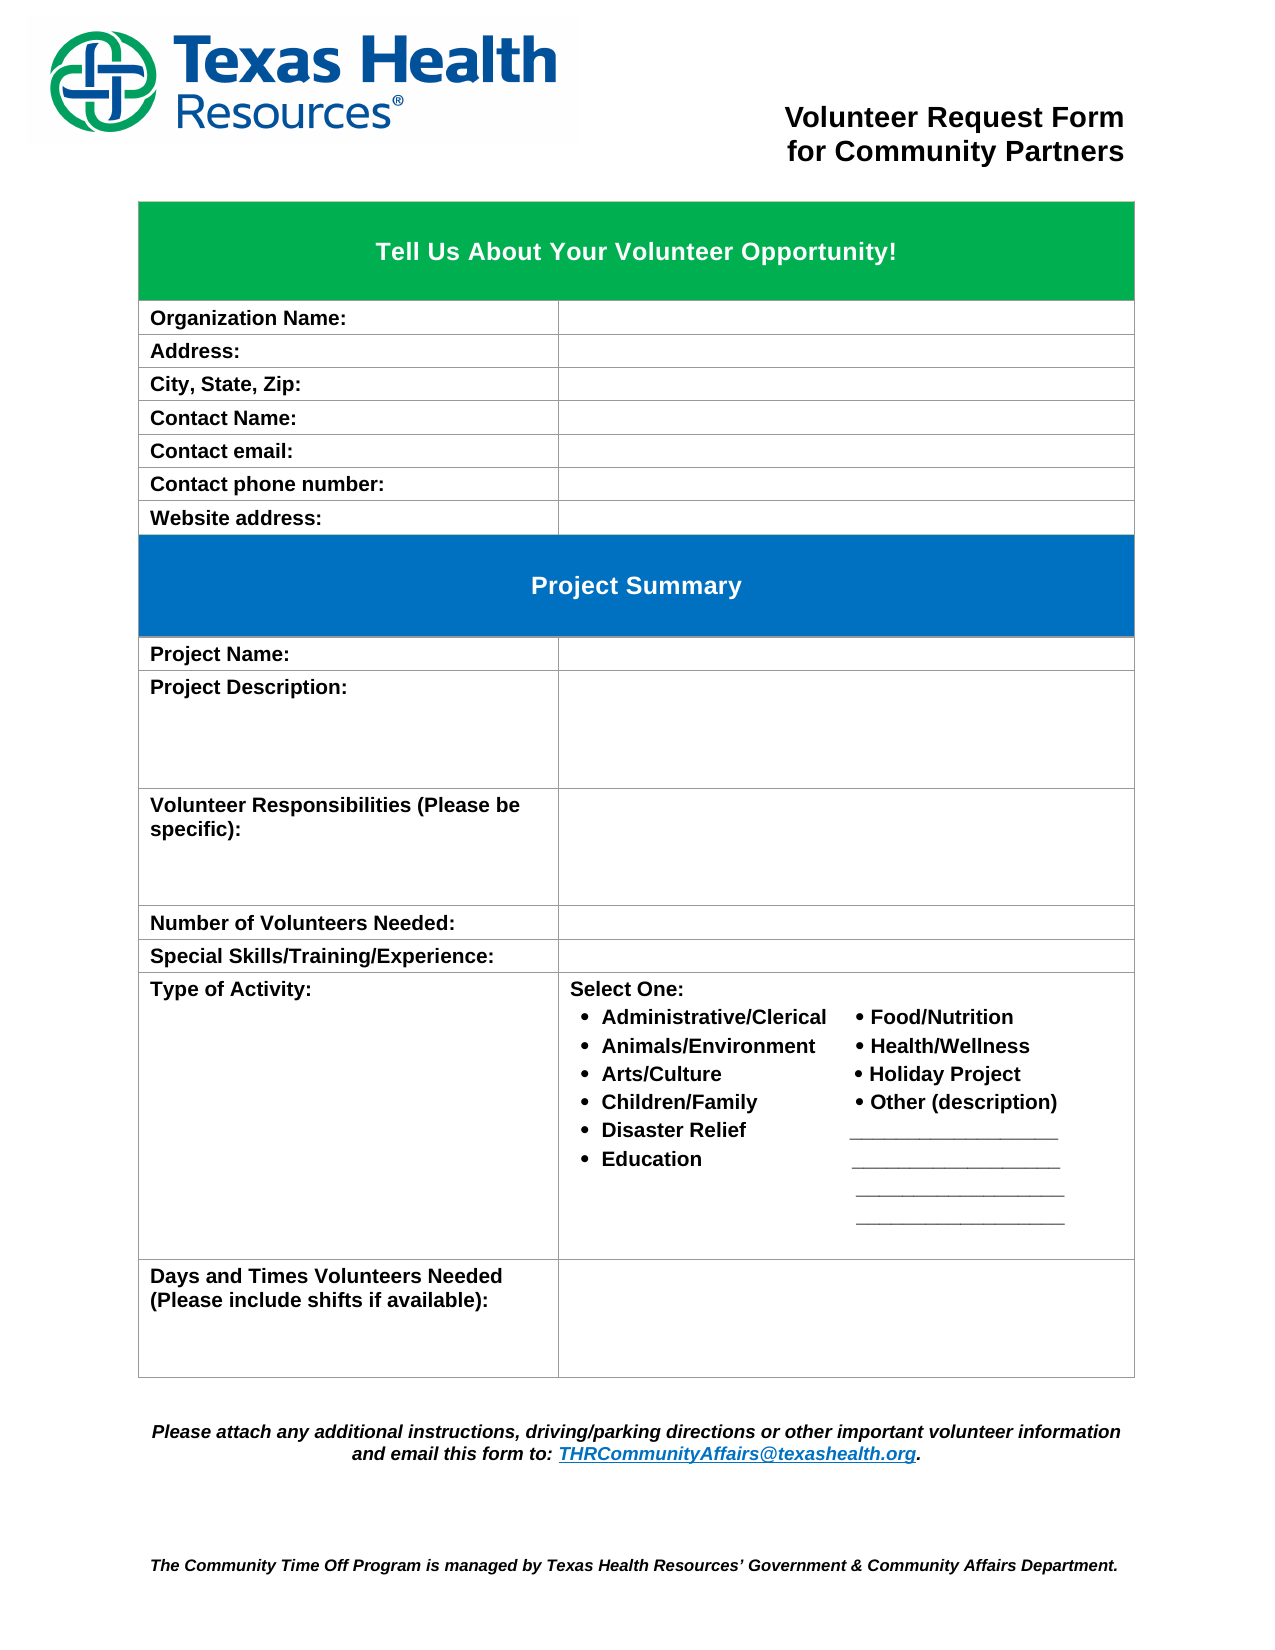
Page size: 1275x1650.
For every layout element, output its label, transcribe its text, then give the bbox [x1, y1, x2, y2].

table_header Tell Us About Your Volunteer Opportunity! [139, 202, 1134, 300]
table_cell Project Summary [139, 535, 1134, 636]
table_cell Address: [139, 335, 558, 367]
table_cell Website address: [139, 501, 558, 534]
text Please attach any additional instructions, driving/parking directions or other important volunteer information and email this form to: THRCommunityAffairs@texashealth.org. [150, 1421, 1125, 1464]
table_cell [559, 671, 1134, 787]
table_cell [559, 501, 1134, 534]
table_cell Select One: Administrative/Clerical Food/Nutrition Animals/Environment Health/Wellness Arts/Culture Holiday Project Children/Family Other (description) Disaster Relief __________________ Education __________________ __________________ __________________ [559, 973, 1134, 1259]
table_cell [559, 906, 1134, 938]
table_cell Days and Times Volunteers Needed (Please include shifts if available): [139, 1260, 558, 1377]
table_cell [559, 401, 1134, 434]
table_cell Volunteer Responsibilities (Please be specific): [139, 789, 558, 905]
table_cell [559, 368, 1134, 400]
table_cell Number of Volunteers Needed: [139, 906, 558, 938]
table_cell Contact phone number: [139, 468, 558, 500]
table_cell [559, 940, 1134, 972]
table_cell Special Skills/Training/Experience: [139, 940, 558, 972]
table_cell Project Name: [139, 638, 558, 670]
table_cell [559, 1260, 1134, 1377]
table_cell Type of Activity: [139, 973, 558, 1259]
table_cell Project Description: [139, 671, 558, 787]
table_cell [559, 435, 1134, 467]
table_cell [559, 301, 1134, 334]
picture [25, 16, 578, 145]
table_cell [559, 638, 1134, 670]
table_cell Organization Name: [139, 301, 558, 334]
table_cell [559, 789, 1134, 905]
table_cell Contact email: [139, 435, 558, 467]
table_cell [559, 468, 1134, 500]
table_cell [559, 335, 1134, 367]
table_cell City, State, Zip: [139, 368, 558, 400]
table_cell Contact Name: [139, 401, 558, 434]
